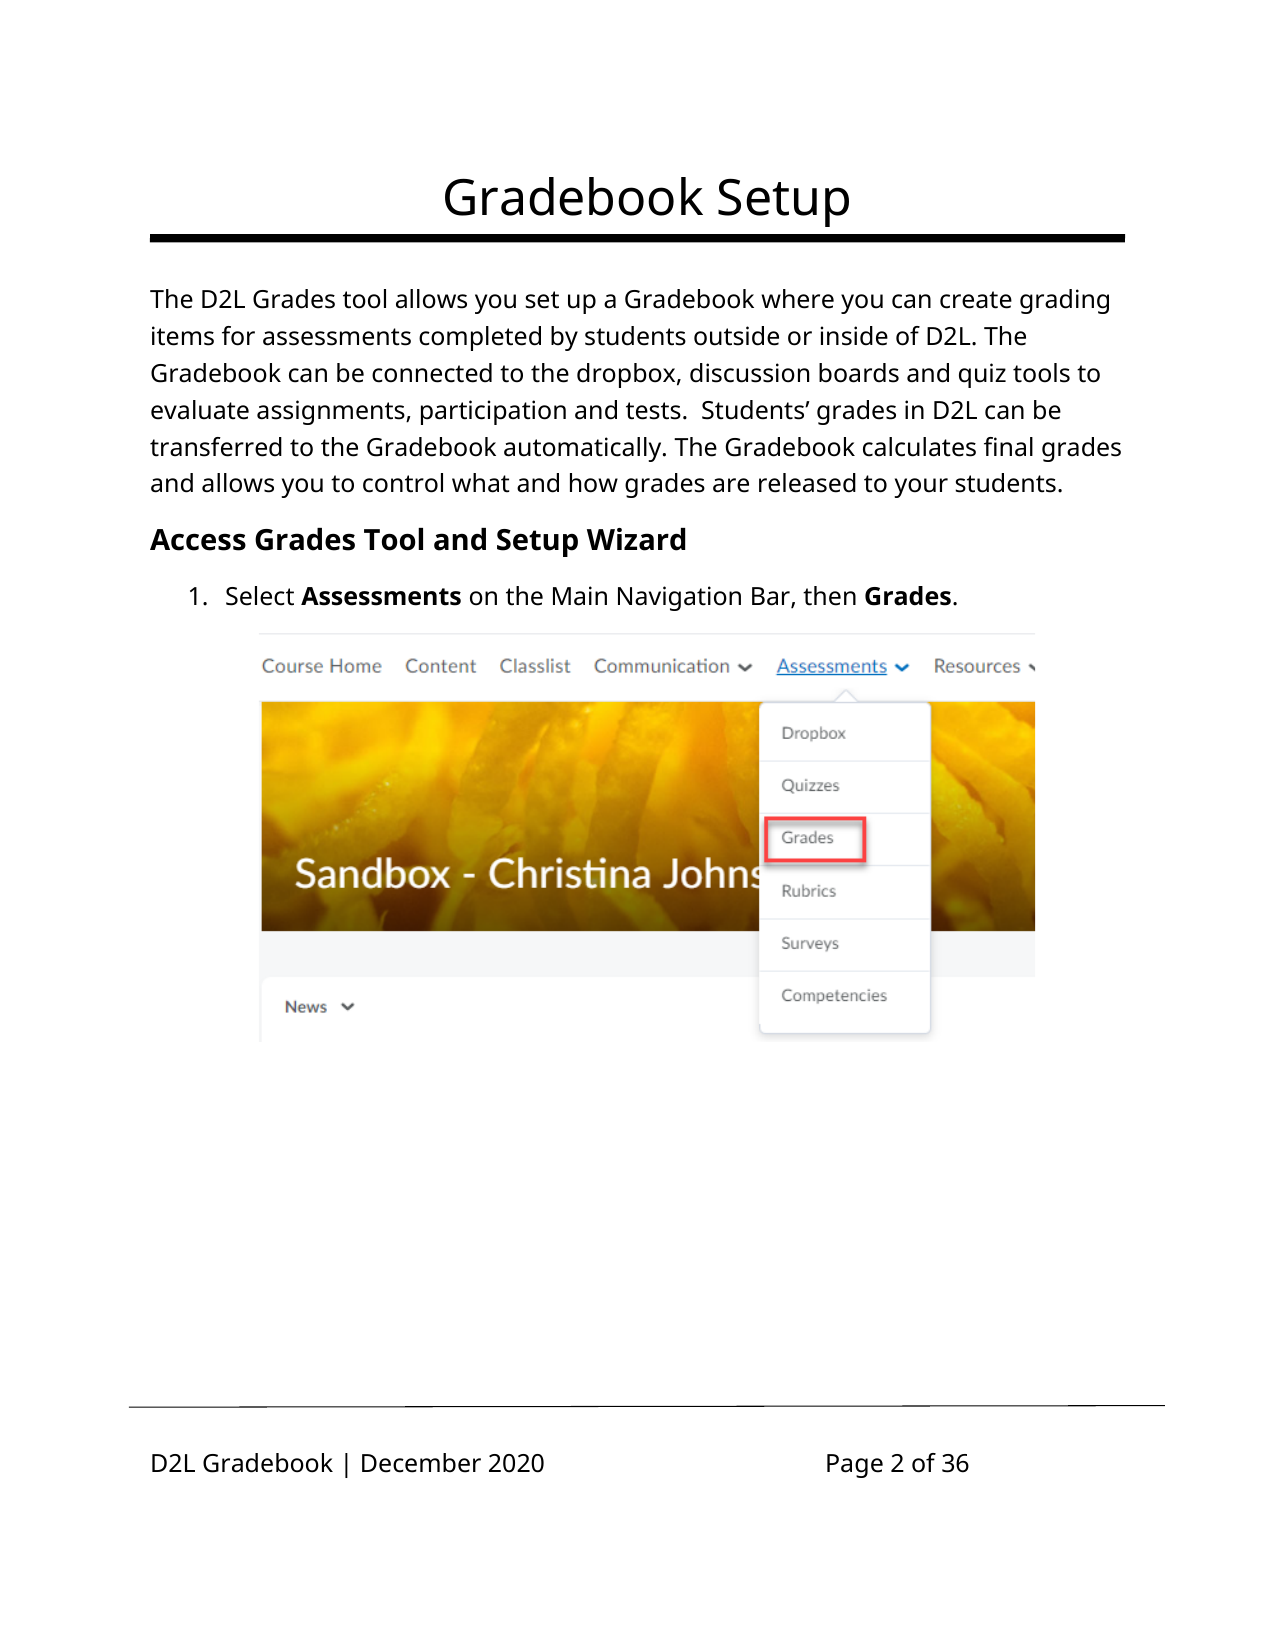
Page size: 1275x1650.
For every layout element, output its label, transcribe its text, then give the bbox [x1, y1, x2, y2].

subtitle Gradebook Setup [150, 162, 1144, 230]
text Access Grades Tool and Setup Wizard [150, 519, 1144, 559]
picture [258, 632, 1035, 1042]
text The D2L Grades tool allows you set up a Gradebook where you can create grading items for assessments completed by students outside or inside of D2L. The Gradebook can be connected to the dropbox, discussion boards and quiz tools to evaluate assignments, participation and tests. Students’ grades in D2L can be transferred to the Gradebook automatically. The Gradebook calculates final grades and allows you to control what and how grades are released to your students. [150, 282, 1144, 500]
list Select Assessments on the Main Navigation Bar, then Grades. [187, 579, 1144, 613]
